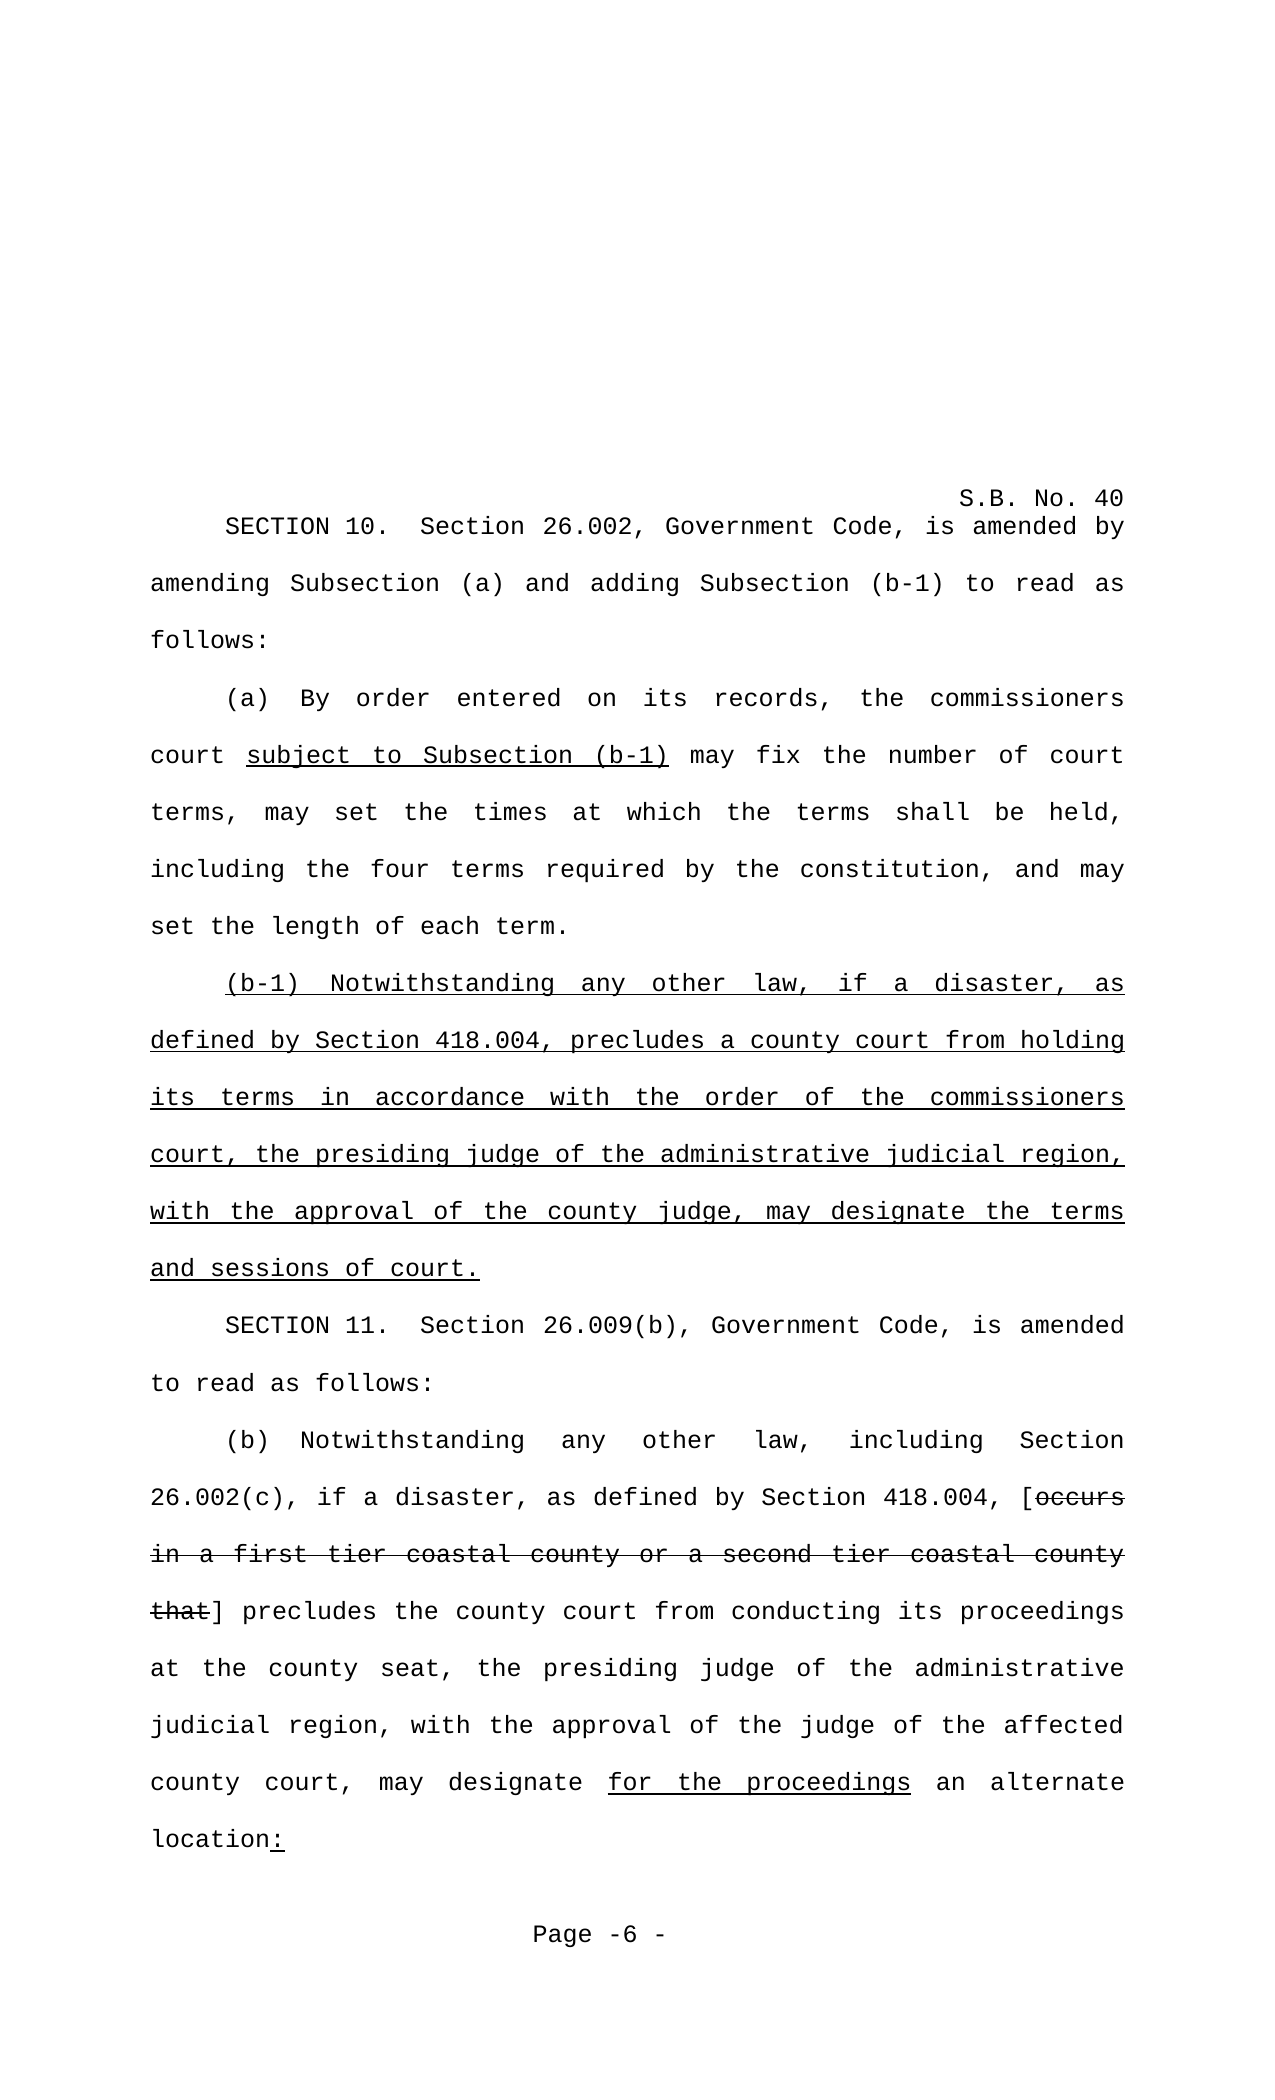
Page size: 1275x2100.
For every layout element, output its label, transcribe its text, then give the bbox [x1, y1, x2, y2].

text (b-1) Notwithstanding any other law, if a disaster, as defined by Section 418.004, precludes a county court from holding its terms in accordance with the order of the commissioners court, the presiding judge of the administrative judicial region, with the approval of the county judge, may designate the terms and sessions of court. [150, 1167, 1125, 1222]
text (a) By order entered on its records, the commissioners court subject to Subsection (b-1) may fix the number of court terms, may set the times at which the terms shall be held, including the four terms required by the constitution, and may set the length of each term. [150, 685, 1125, 942]
text SECTION 10. Section 26.002, Government Code, is amended by amending Subsection (a) and adding Subsection (b-1) to read as follows: [150, 514, 1125, 656]
text (b-1) Notwithstanding any other law, if a disaster, as defined by Section 418.004, precludes a county court from holding its terms in accordance with the order of the commissioners court, the presiding judge of the administrative judicial region, with the approval of the county judge, may designate the terms and sessions of court. [150, 1052, 1125, 1108]
text (b) Notwithstanding any other law, including Section 26.002(c), if a disaster, as defined by Section 418.004, [occurs in a first tier coastal county or a second tier coastal county that] precludes the county court from conducting its proceedings at the county seat, the presiding judge of the administrative judicial region, with the approval of the judge of the affected county court, may designate for the proceedings an alternate location: [150, 1427, 1125, 1555]
text (b-1) Notwithstanding any other law, if a disaster, as defined by Section 418.004, precludes a county court from holding its terms in accordance with the order of the commissioners court, the presiding judge of the administrative judicial region, with the approval of the county judge, may designate the terms and sessions of court. [150, 1224, 1125, 1284]
text SECTION 11. Section 26.009(b), Government Code, is amended to read as follows: [150, 1313, 1125, 1398]
text (b) Notwithstanding any other law, including Section 26.002(c), if a disaster, as defined by Section 418.004, [occurs in a first tier coastal county or a second tier coastal county that] precludes the county court from conducting its proceedings at the county seat, the presiding judge of the administrative judicial region, with the approval of the judge of the affected county court, may designate for the proceedings an alternate location: [150, 1556, 1125, 1855]
text (b-1) Notwithstanding any other law, if a disaster, as defined by Section 418.004, precludes a county court from holding its terms in accordance with the order of the commissioners court, the presiding judge of the administrative judicial region, with the approval of the county judge, may designate the terms and sessions of court. [150, 970, 1125, 1051]
text (b-1) Notwithstanding any other law, if a disaster, as defined by Section 418.004, precludes a county court from holding its terms in accordance with the order of the commissioners court, the presiding judge of the administrative judicial region, with the approval of the county judge, may designate the terms and sessions of court. [150, 1110, 1125, 1165]
